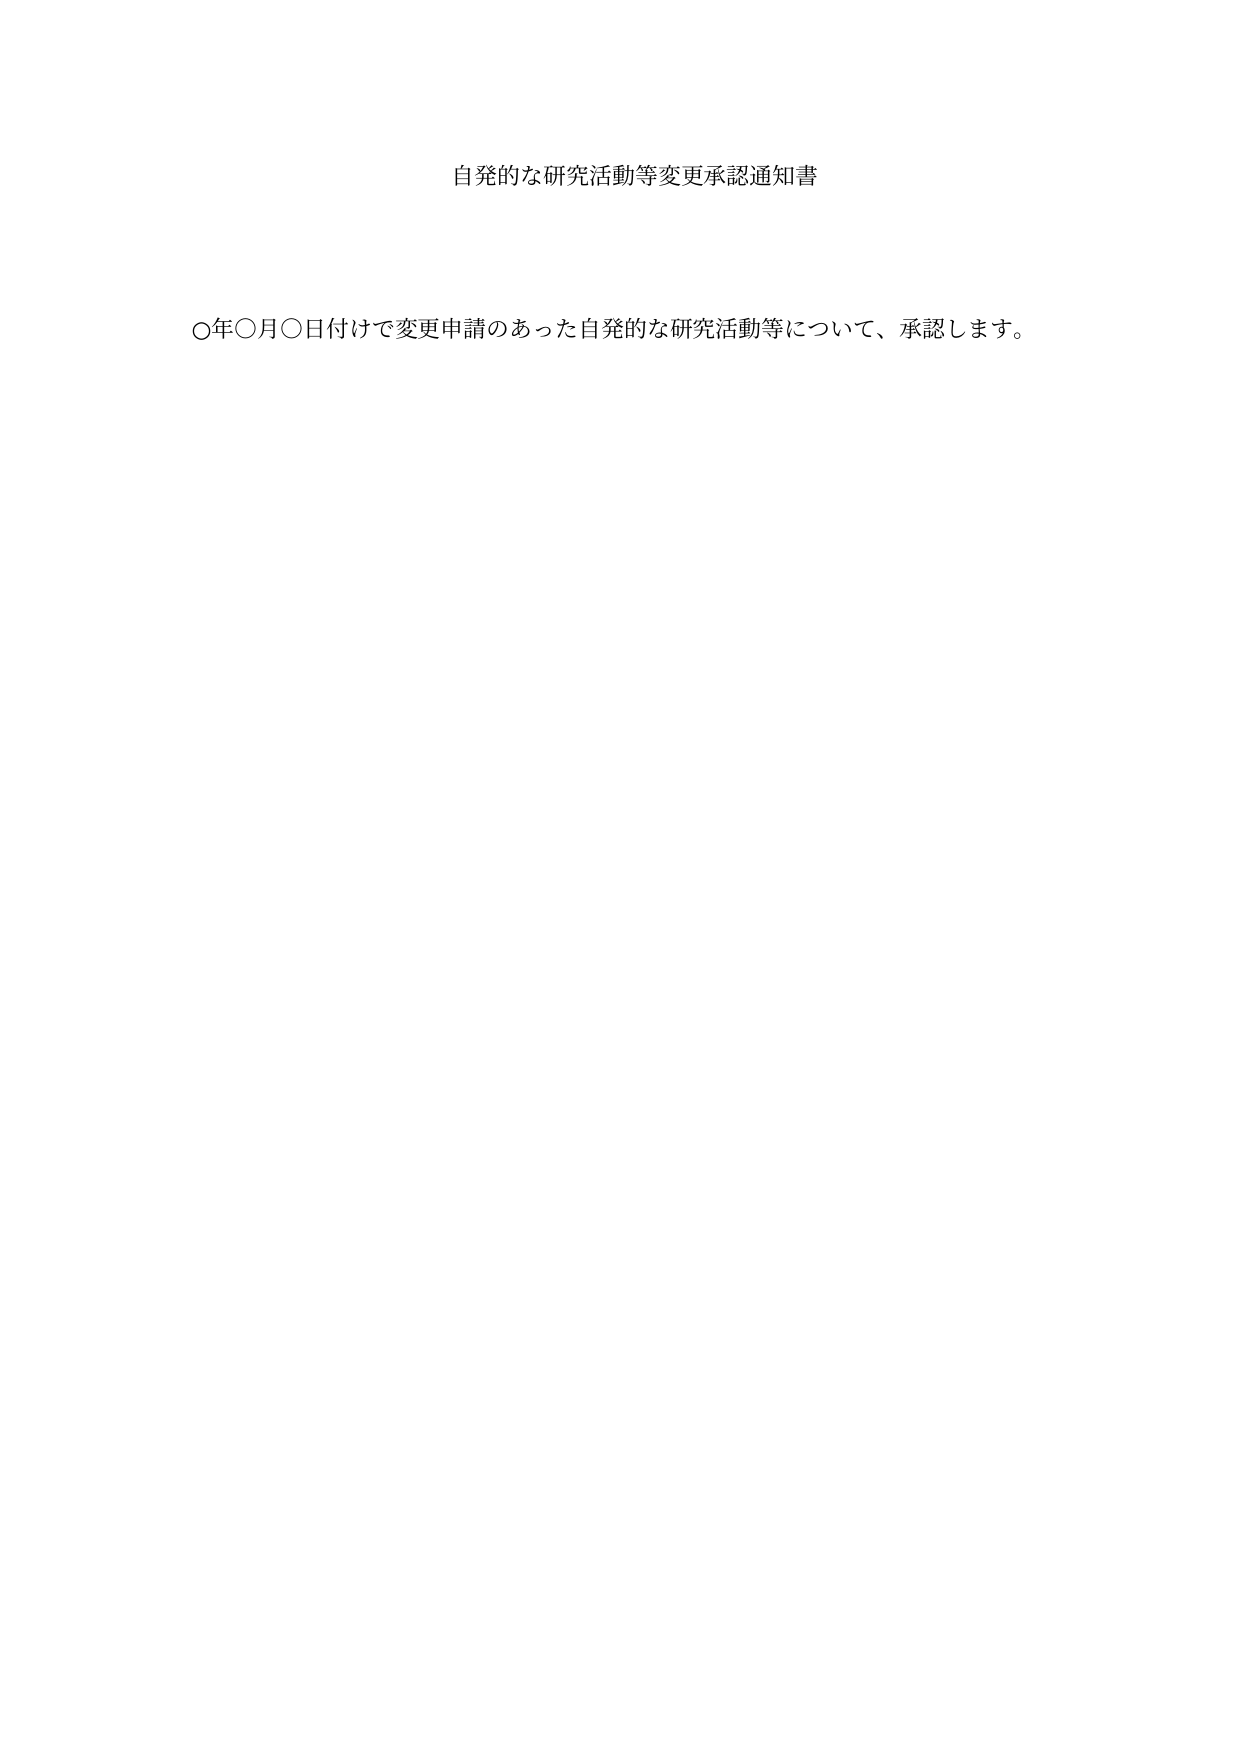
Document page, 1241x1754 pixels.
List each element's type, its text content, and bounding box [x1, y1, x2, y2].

text 自発的な研究活動等変更承認通知書 [148, 149, 1122, 200]
text ○年○月○日付けで変更申請のあった自発的な研究活動等について、承認します。 [168, 302, 1122, 354]
